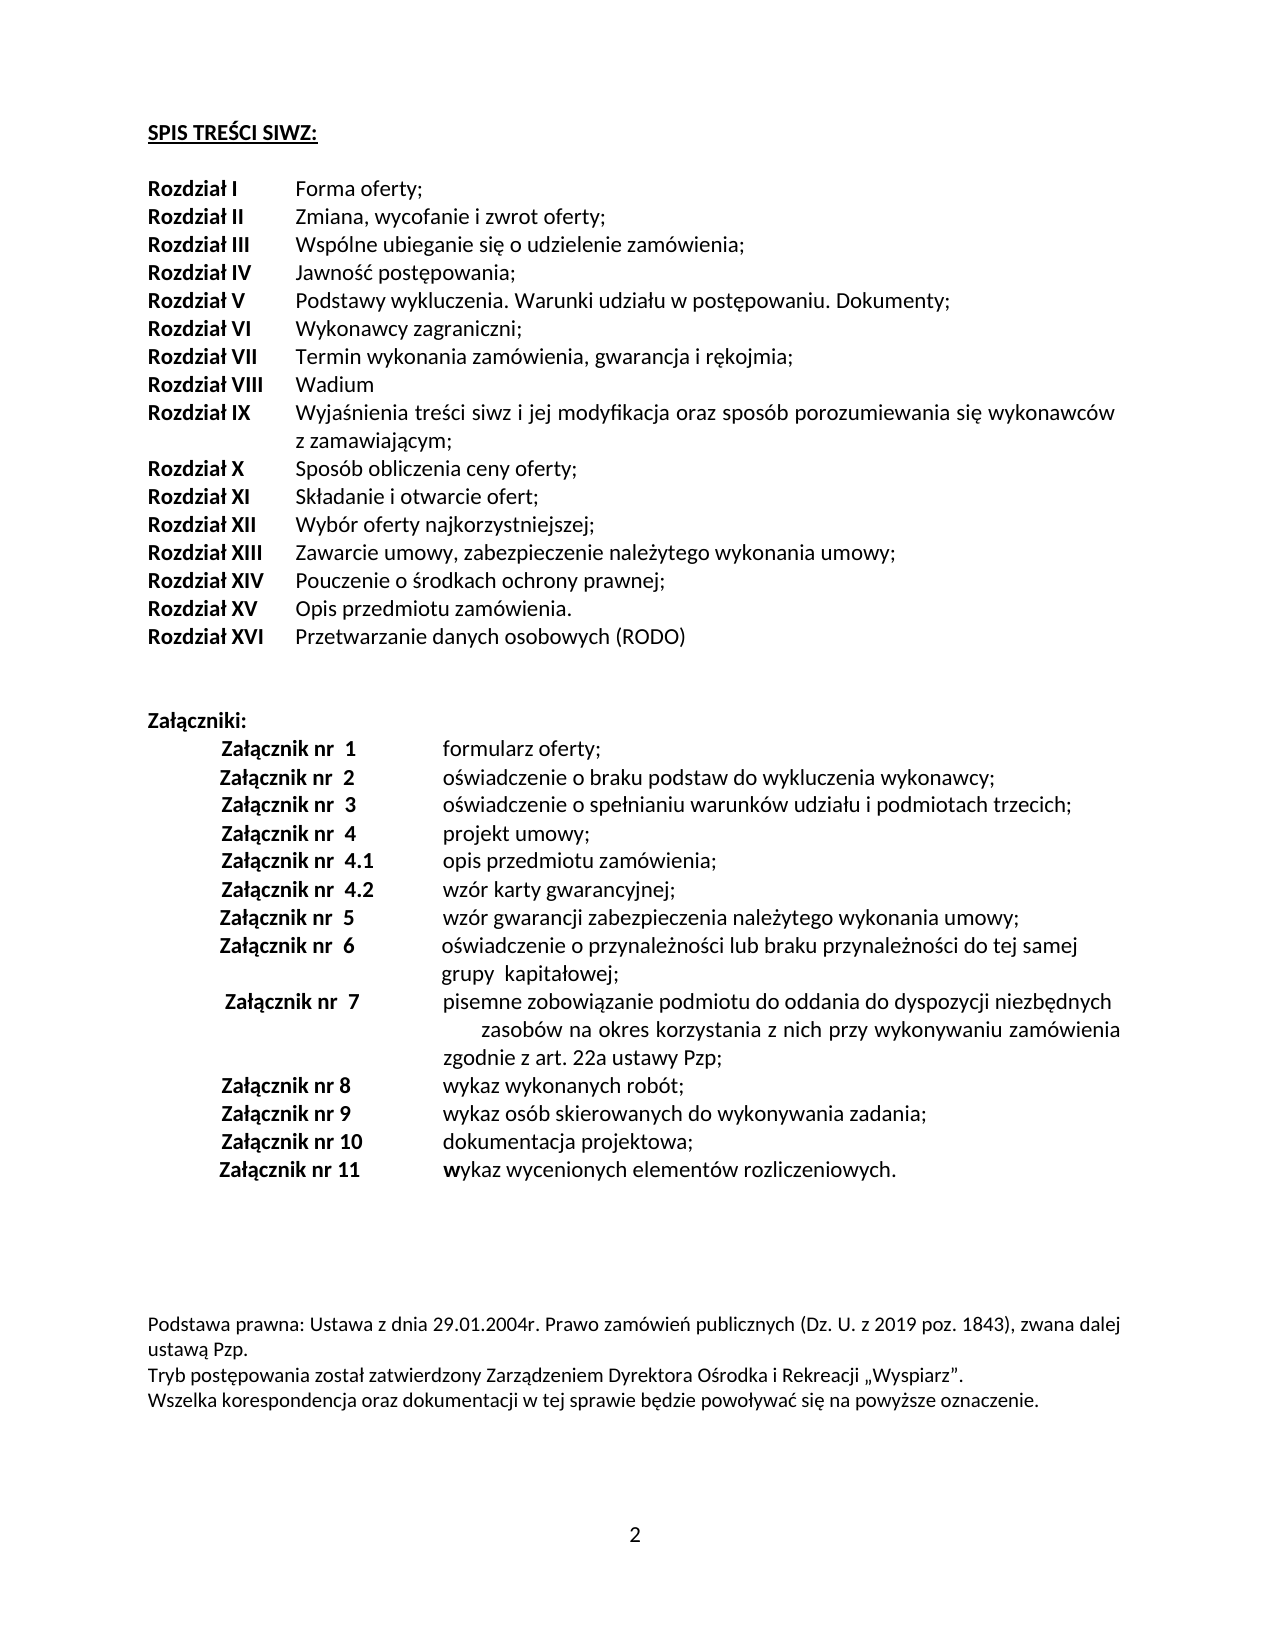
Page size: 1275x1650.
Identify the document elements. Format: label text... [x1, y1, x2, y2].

text Rozdział XII Wybór oferty najkorzystniejszej; [148, 510, 1122, 538]
text Załącznik nr 4 projekt umowy; [148, 819, 1122, 847]
text Załącznik nr 4.2 wzór karty gwarancyjnej; [148, 875, 1122, 903]
text Rozdział IX Wyjaśnienia treści siwz i jej modyfikacja oraz sposób porozumiewania się wykonawców z zamawiającym; [148, 398, 1122, 454]
text Załączniki: [148, 707, 1122, 734]
text Załącznik nr 7 pisemne zobowiązanie podmiotu do oddania do dyspozycji niezbędnych [148, 987, 1122, 1015]
text Rozdział VI Wykonawcy zagraniczni; [148, 314, 1122, 342]
text Załącznik nr 2 oświadczenie o braku podstaw do wykluczenia wykonawcy; [148, 763, 1122, 791]
text zasobów na okres korzystania z nich przy wykonywaniu zamówienia zgodnie z art. 22a ustawy Pzp; [295, 1015, 1122, 1071]
text Załącznik nr 11 wykaz wycenionych elementów rozliczeniowych. [148, 1155, 1122, 1183]
text Wszelka korespondencja oraz dokumentacji w tej sprawie będzie powoływać się na powyższe oznaczenie. [148, 1387, 1122, 1413]
text Załącznik nr 1 formularz oferty; [148, 734, 1122, 763]
text Rozdział XVI Przetwarzanie danych osobowych (RODO) [148, 622, 1122, 651]
text Rozdział III Wspólne ubieganie się o udzielenie zamówienia; [148, 230, 1122, 258]
text Załącznik nr 4.1 opis przedmiotu zamówienia; [148, 847, 1122, 875]
text Rozdział IV Jawność postępowania; [148, 258, 1122, 286]
text Rozdział XV Opis przedmiotu zamówienia. [148, 594, 1122, 622]
text Rozdział VIII Wadium [148, 370, 1122, 398]
text grupy kapitałowej; [148, 959, 1122, 987]
text Podstawa prawna: Ustawa z dnia 29.01.2004r. Prawo zamówień publicznych (Dz. U. z 2019 poz. 1843), zwana dalej ustawą Pzp. [148, 1311, 1122, 1362]
text Załącznik nr 5 wzór gwarancji zabezpieczenia należytego wykonania umowy; [148, 903, 1122, 931]
text SPIS TREŚCI SIWZ: [148, 118, 1122, 146]
text Załącznik nr 6 oświadczenie o przynależności lub braku przynależności do tej samej [148, 931, 1122, 959]
text Tryb postępowania został zatwierdzony Zarządzeniem Dyrektora Ośrodka i Rekreacji „Wyspiarz”. [148, 1362, 1122, 1387]
text Rozdział XIV Pouczenie o środkach ochrony prawnej; [148, 566, 1122, 594]
text Załącznik nr 9 wykaz osób skierowanych do wykonywania zadania; [148, 1099, 1122, 1127]
text Rozdział XI Składanie i otwarcie ofert; [148, 482, 1122, 510]
text Załącznik nr 3 oświadczenie o spełnianiu warunków udziału i podmiotach trzecich; [148, 791, 1122, 819]
text Rozdział VII Termin wykonania zamówienia, gwarancja i rękojmia; [148, 342, 1122, 370]
text Rozdział II Zmiana, wycofanie i zwrot oferty; [148, 202, 1122, 230]
text Załącznik nr 8 wykaz wykonanych robót; [148, 1071, 1122, 1099]
text Rozdział I Forma oferty; [148, 174, 1122, 202]
text Rozdział XIII Zawarcie umowy, zabezpieczenie należytego wykonania umowy; [148, 538, 1122, 566]
text Rozdział X Sposób obliczenia ceny oferty; [148, 454, 1122, 482]
text Rozdział V Podstawy wykluczenia. Warunki udziału w postępowaniu. Dokumenty; [148, 286, 1122, 314]
text Załącznik nr 10 dokumentacja projektowa; [148, 1127, 1122, 1155]
